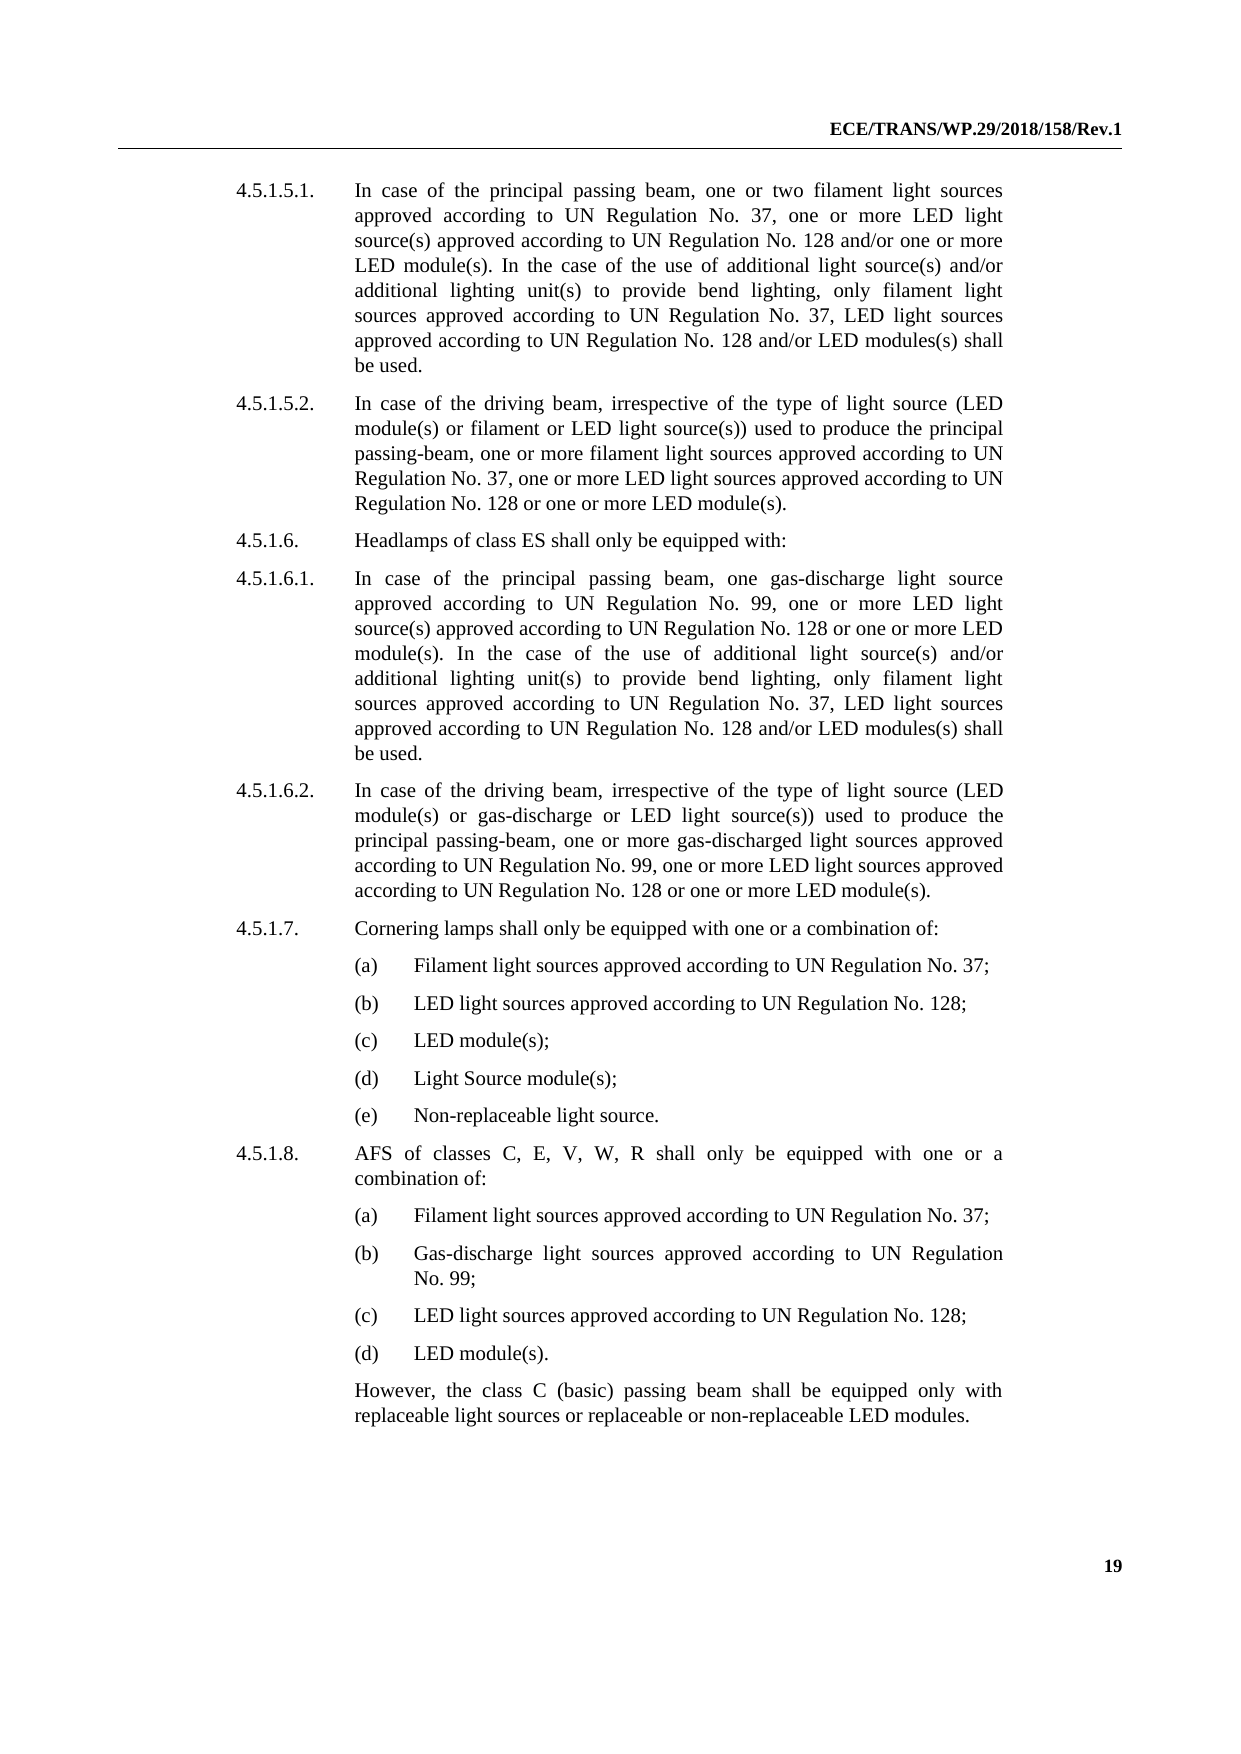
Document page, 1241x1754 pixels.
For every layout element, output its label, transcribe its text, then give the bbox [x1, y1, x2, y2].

text (e) Non-replaceable light source. [354, 1102, 1004, 1127]
text (a) Filament light sources approved according to UN Regulation No. 37; [354, 1202, 1004, 1227]
text (c) LED light sources approved according to UN Regulation No. 128; [354, 1302, 1004, 1327]
text 4.5.1.8. AFS of classes C, E, V, W, R shall only be equipped with one or a combination of: [236, 1140, 1004, 1190]
text 4.5.1.6. Headlamps of class ES shall only be equipped with: [236, 527, 1004, 552]
text (d) LED module(s). [354, 1340, 1004, 1365]
text (b) Gas-discharge light sources approved according to UN Regulation No. 99; [354, 1240, 1004, 1290]
text 4.5.1.6.1. In case of the principal passing beam, one gas-discharge light source approved according to UN Regulation No. 99, one or more LED light source(s) approved according to UN Regulation No. 128 or one or more LED module(s). In the case of the use of additional light source(s) and/or additional lighting unit(s) to provide bend lighting, only filament light sources approved according to UN Regulation No. 37, LED light sources approved according to UN Regulation No. 128 and/or LED modules(s) shall be used. [236, 565, 1004, 765]
text (c) LED module(s); [354, 1027, 1004, 1052]
text (b) LED light sources approved according to UN Regulation No. 128; [354, 990, 1004, 1015]
text (a) Filament light sources approved according to UN Regulation No. 37; [354, 952, 1004, 977]
text 4.5.1.5.2. In case of the driving beam, irrespective of the type of light source (LED module(s) or filament or LED light source(s)) used to produce the principal passing-beam, one or more filament light sources approved according to UN Regulation No. 37, one or more LED light sources approved according to UN Regulation No. 128 or one or more LED module(s). [236, 390, 1004, 515]
text 4.5.1.7. Cornering lamps shall only be equipped with one or a combination of: [236, 915, 1004, 940]
text 4.5.1.5.1. In case of the principal passing beam, one or two filament light sources approved according to UN Regulation No. 37, one or more LED light source(s) approved according to UN Regulation No. 128 and/or one or more LED module(s). In the case of the use of additional light source(s) and/or additional lighting unit(s) to provide bend lighting, only filament light sources approved according to UN Regulation No. 37, LED light sources approved according to UN Regulation No. 128 and/or LED modules(s) shall be used. [236, 177, 1004, 377]
text However, the class C (basic) passing beam shall be equipped only with replaceable light sources or replaceable or non-replaceable LED modules. [354, 1377, 1004, 1427]
text 4.5.1.6.2. In case of the driving beam, irrespective of the type of light source (LED module(s) or gas-discharge or LED light source(s)) used to produce the principal passing-beam, one or more gas-discharged light sources approved according to UN Regulation No. 99, one or more LED light sources approved according to UN Regulation No. 128 or one or more LED module(s). [236, 777, 1004, 902]
text (d) Light Source module(s); [354, 1065, 1004, 1090]
